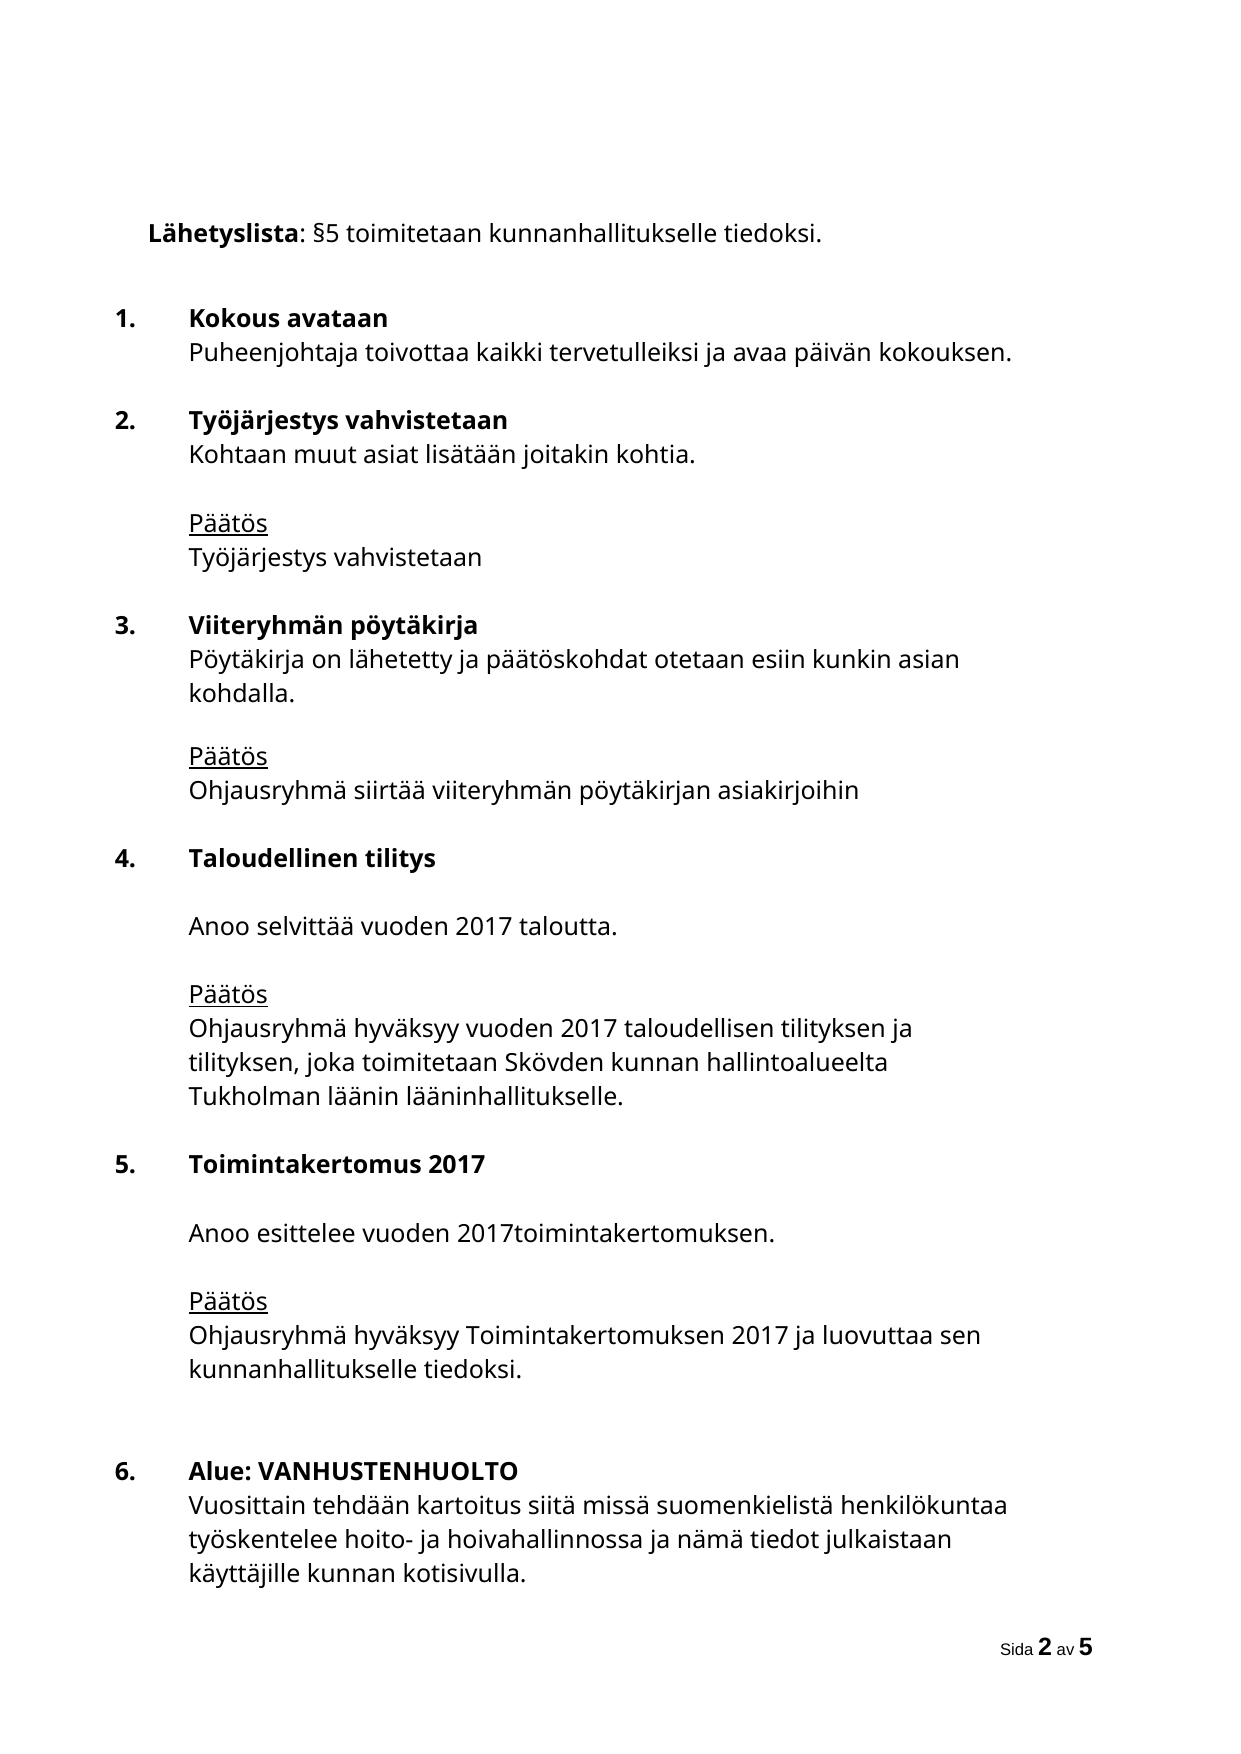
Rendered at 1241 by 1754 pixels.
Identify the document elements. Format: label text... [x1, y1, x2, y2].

table_cell [103, 1147, 177, 1454]
table_cell Työjärjestys vahvistetaan Kohtaan muut asiat lisätään joitakin kohtia. Päätös Työjärjestys vahvistetaan [177, 403, 1033, 607]
table_cell Viiteryhmän pöytäkirja Pöytäkirja on lähetetty ja päätöskohdat otetaan esiin kunkin asian kohdalla. Päätös Ohjausryhmä siirtää viiteryhmän pöytäkirjan asiakirjoihin [177, 608, 1033, 841]
table_header Kokous avataan Puheenjohtaja toivottaa kaikki tervetulleiksi ja avaa päivän kokouksen. [177, 301, 1033, 403]
table_header [103, 301, 177, 403]
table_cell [177, 1454, 1033, 1590]
table_cell [103, 608, 177, 841]
table_cell Taloudellinen tilitys Anoo selvittää vuoden 2017 taloutta. Päätös Ohjausryhmä hyväksyy vuoden 2017 taloudellisen tilityksen ja tilityksen, joka toimitetaan Skövden kunnan hallintoalueelta Tukholman läänin lääninhallitukselle. [177, 841, 1033, 1147]
table_cell [103, 403, 177, 607]
table_cell [103, 1454, 177, 1590]
text Lähetyslista: §5 toimitetaan kunnanhallitukselle tiedoksi. [148, 216, 1093, 250]
table_cell Toimintakertomus 2017 Anoo esittelee vuoden 2017toimintakertomuksen. Päätös Ohjausryhmä hyväksyy Toimintakertomuksen 2017 ja luovuttaa sen kunnanhallitukselle tiedoksi. [177, 1147, 1033, 1454]
table_cell [103, 841, 177, 1147]
